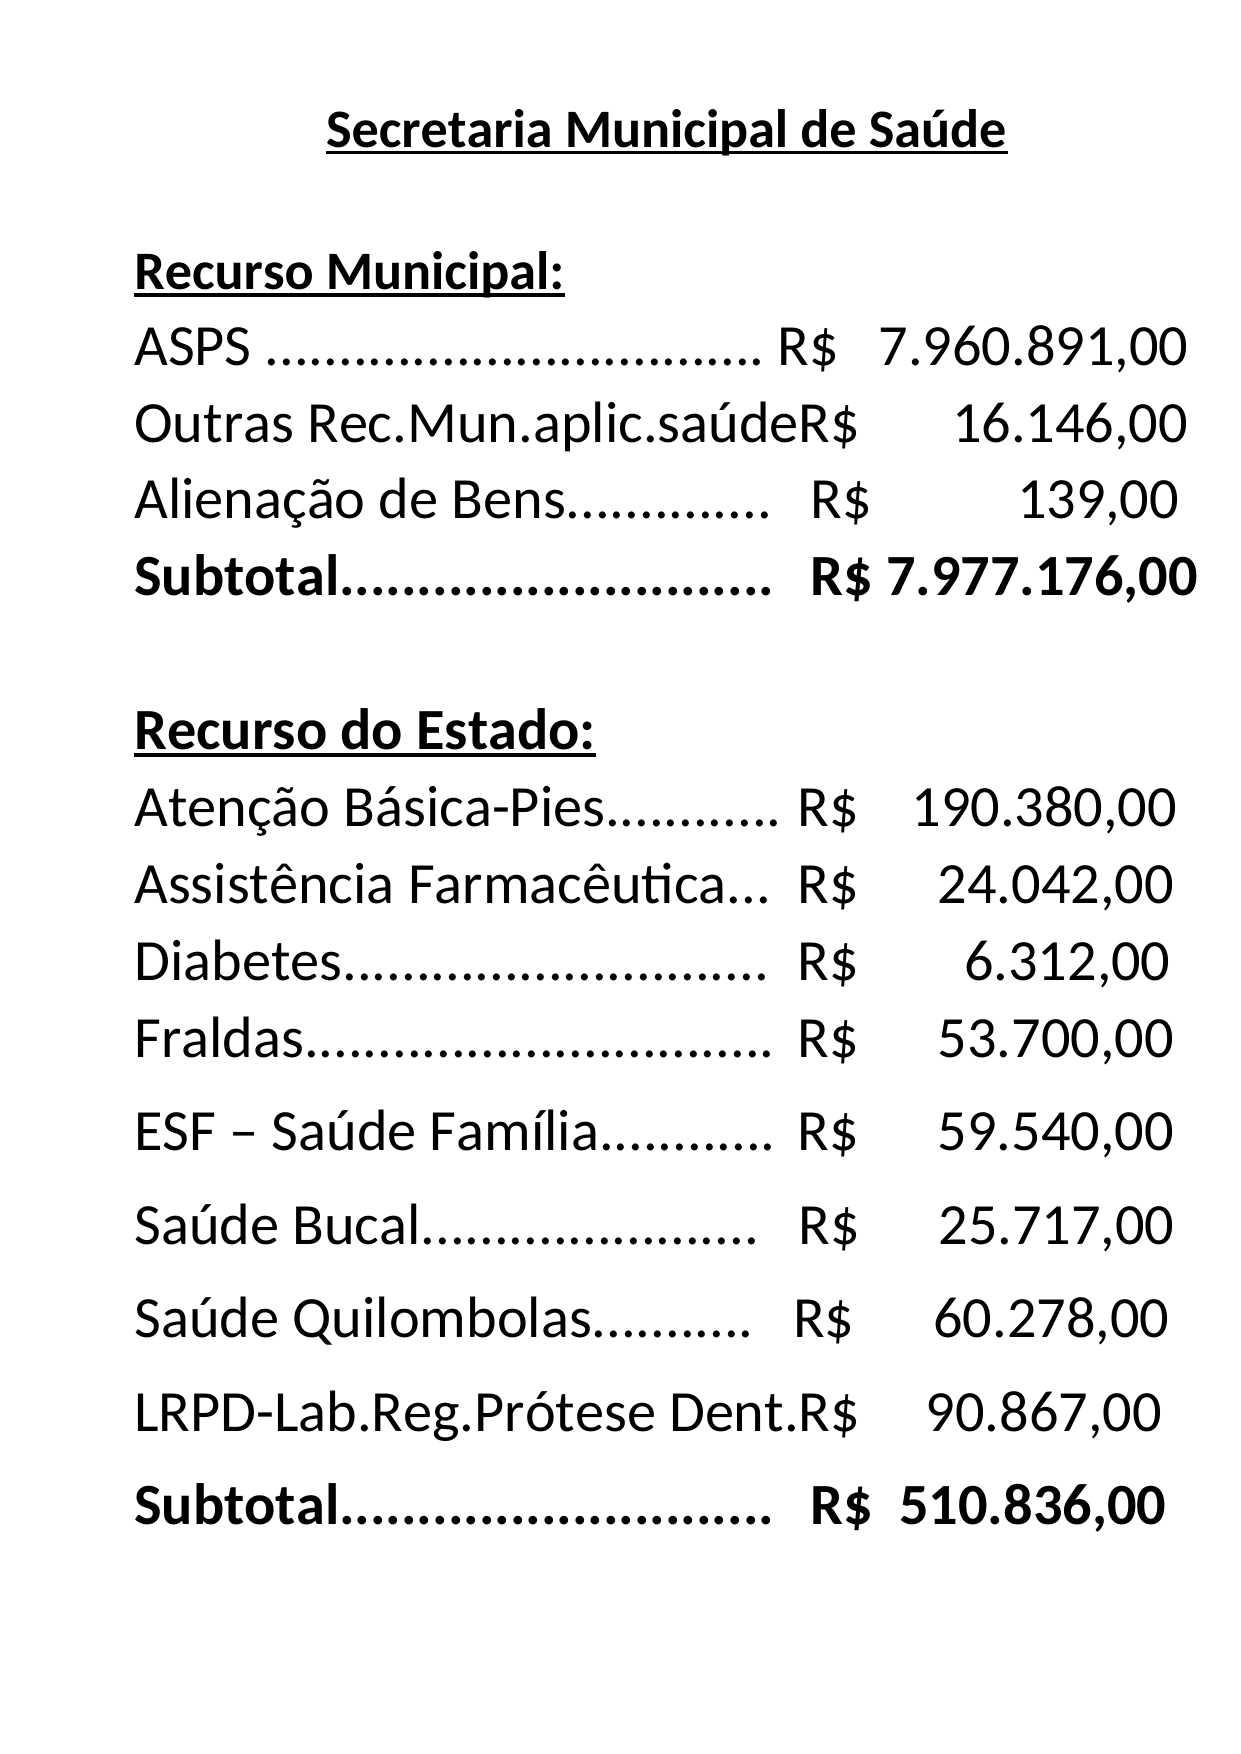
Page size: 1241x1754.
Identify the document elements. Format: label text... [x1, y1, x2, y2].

text Saúde Quilombolas........... R$ 60.278,00 [134, 1281, 1199, 1352]
list Atenção Básica-Pies............ R$ 190.380,00 [134, 770, 1199, 841]
list ASPS .................................. R$ 7.960.891,00 [134, 308, 1199, 380]
list Subtotal............................ R$ 7.977.176,00 [134, 539, 1199, 610]
text Saúde Bucal....................... R$ 25.717,00 [134, 1187, 1199, 1259]
text LRPD-Lab.Reg.Prótese Dent.R$ 90.867,00 [134, 1374, 1199, 1446]
list Recurso Municipal: [134, 237, 1199, 303]
list Secretaria Municipal de Saúde [134, 94, 1199, 161]
list Outras Rec.Mun.aplic.saúdeR$ 16.146,00 [134, 385, 1199, 457]
text Subtotal............................ R$ 510.836,00 [134, 1468, 1199, 1539]
list Recurso do Estado: [134, 693, 1199, 764]
list Diabetes............................. R$ 6.312,00 [134, 923, 1199, 995]
text ESF – Saúde Família............ R$ 59.540,00 [134, 1094, 1199, 1165]
list Assistência Farmacêutica... R$ 24.042,00 [134, 847, 1199, 918]
list Alienação de Bens.............. R$ 139,00 [134, 462, 1199, 533]
list Fraldas................................ R$ 53.700,00 [134, 1000, 1199, 1072]
